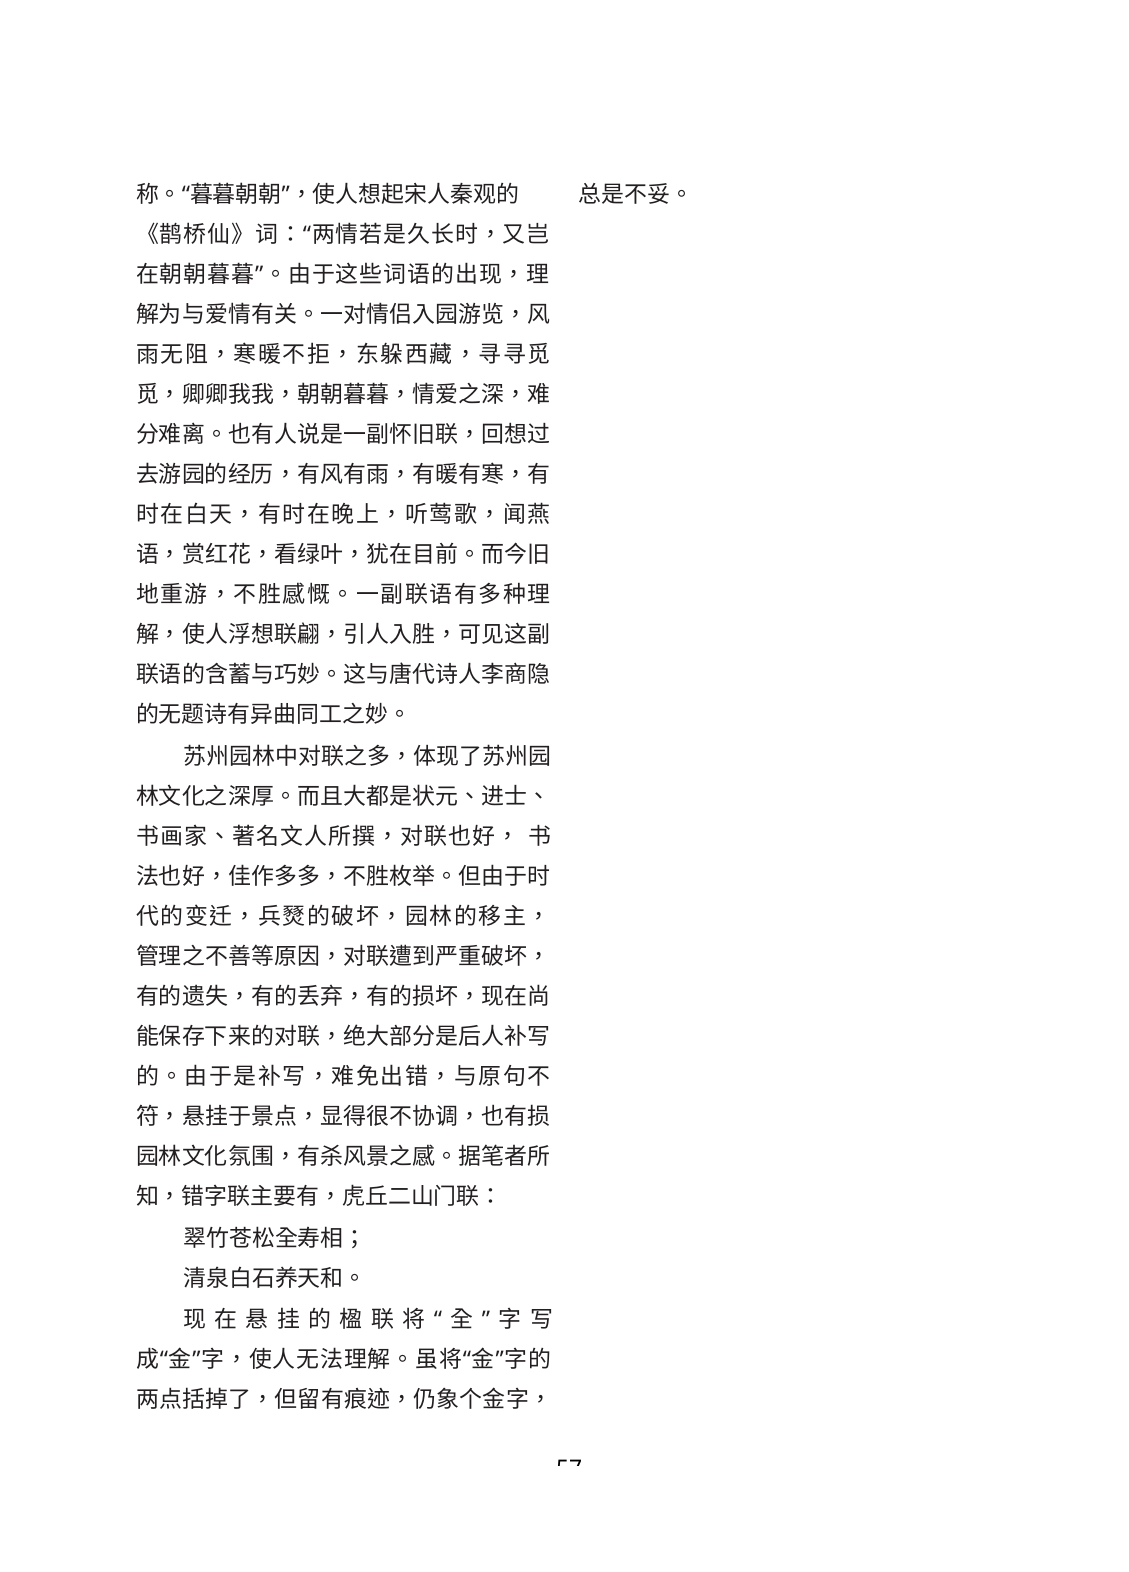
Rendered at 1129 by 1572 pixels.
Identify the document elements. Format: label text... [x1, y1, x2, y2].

text 现在悬挂的楹联将“全”字写成“金”字，使人无法理解。虽将“金”字的两点括掉了，但留有痕迹，仍象个金字，总是不妥。 [579, 178, 1005, 209]
text 翠竹苍松全寿相； 清泉白石养天和。 [183, 1221, 368, 1293]
text 称。“暮暮朝朝”，使人想起宋人秦观的 [136, 178, 553, 209]
text 现在悬挂的楹联将“全”字写成“金”字，使人无法理解。虽将“金”字的两点括掉了，但留有痕迹，仍象个金字，总是不妥。 [136, 1303, 553, 1414]
text 《鹊桥仙》词：“两情若是久长时，又岂在朝朝暮暮”。由于这些词语的出现，理解为与爱情有关。一对情侣入园游览，风雨无阻，寒暖不拒，东躲西藏，寻寻觅觅，卿卿我我，朝朝暮暮，情爱之深，难分难离。也有人说是一副怀旧联，回想过去游园的经历，有风有雨，有暖有寒，有时在白天，有时在晚上，听莺歌，闻燕语，赏红花，看绿叶，犹在目前。而今旧地重游，不胜感慨。一副联语有多种理解，使人浮想联翩，引人入胜，可见这副联语的含蓄与巧妙。这与唐代诗人李商隐的无题诗有异曲同工之妙。 [136, 218, 551, 729]
text 苏州园林中对联之多，体现了苏州园林文化之深厚。而且大都是状元、进士、书画家、著名文人所撰，对联也好， 书法也好，佳作多多，不胜枚举。但由于时代的变迁，兵燹的破坏，园林的移主， 管理之不善等原因，对联遭到严重破坏， 有的遗失，有的丢弃，有的损坏，现在尚能保存下来的对联，绝大部分是后人补写的。由于是补写，难免出错，与原句不符，悬挂于景点，显得很不协调，也有损园林文化氛围，有杀风景之感。据笔者所知，错字联主要有，虎丘二山门联： [136, 740, 551, 1211]
